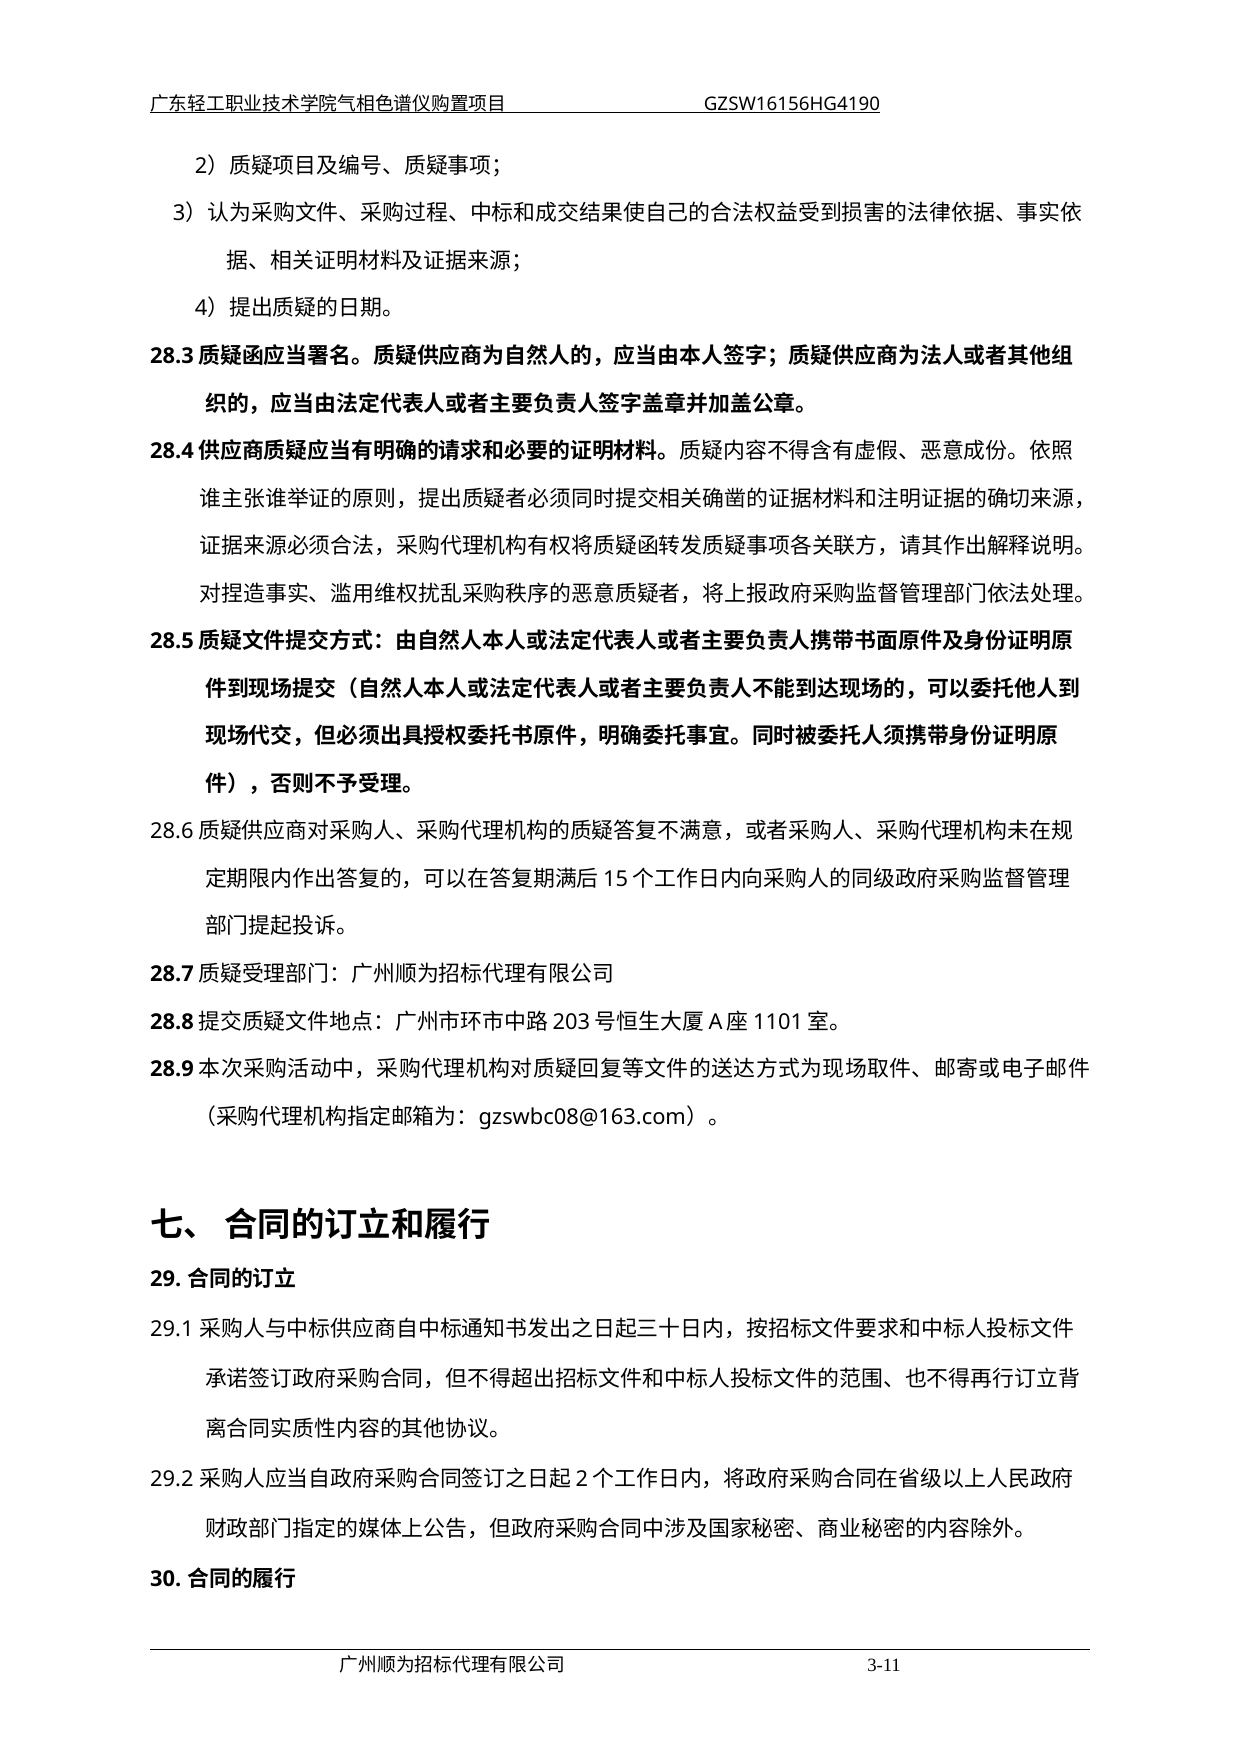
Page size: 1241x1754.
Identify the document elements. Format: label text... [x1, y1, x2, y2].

text 29.1 采购人与中标供应商自中标通知书发出之日起三十日内，按招标文件要求和中标人投标文件承诺签订政府采购合同，但不得超出招标文件和中标人投标文件的范围、也不得再行订立背离合同实质性内容的其他协议。 [150, 1296, 1087, 1446]
text 28.6质疑供应商对采购人、采购代理机构的质疑答复不满意，或者采购人、采购代理机构未在规定期限内作出答复的，可以在答复期满后15个工作日内向采购人的同级政府采购监督管理部门提起投诉。 [150, 813, 1090, 940]
text 28.5质疑文件提交方式：由自然人本人或法定代表人或者主要负责人携带书面原件及身份证明原件到现场提交（自然人本人或法定代表人或者主要负责人不能到达现场的，可以委托他人到现场代交，但必须出具授权委托书原件，明确委托事宜。同时被委托人须携带身份证明原件），否则不予受理。 [150, 623, 1090, 797]
text 28.7质疑受理部门：广州顺为招标代理有限公司 [150, 956, 1090, 988]
text 28.8提交质疑文件地点：广州市环市中路203号恒生大厦A座1101室。 [150, 1004, 1090, 1035]
text 4）提出质疑的日期。 [194, 290, 1090, 322]
text 28.4供应商质疑应当有明确的请求和必要的证明材料。质疑内容不得含有虚假、恶意成份。依照谁主张谁举证的原则，提出质疑者必须同时提交相关确凿的证据材料和注明证据的确切来源，证据来源必须合法，采购代理机构有权将质疑函转发质疑事项各关联方，请其作出解释说明。对捏造事实、滥用维权扰乱采购秩序的恶意质疑者，将上报政府采购监督管理部门依法处理。 [150, 433, 1090, 607]
text 29. 合同的订立 [150, 1246, 1087, 1296]
text 30. 合同的履行 [150, 1546, 1090, 1596]
text 3）认为采购文件、采购过程、中标和成交结果使自己的合法权益受到损害的法律依据、事实依据、相关证明材料及证据来源； [150, 195, 1090, 274]
text 2）质疑项目及编号、质疑事项； [194, 148, 1090, 179]
text 28.3质疑函应当署名。质疑供应商为自然人的，应当由本人签字；质疑供应商为法人或者其他组织的，应当由法定代表人或者主要负责人签字盖章并加盖公章。 [150, 338, 1090, 417]
text 29.2 采购人应当自政府采购合同签订之日起2个工作日内，将政府采购合同在省级以上人民政府财政部门指定的媒体上公告，但政府采购合同中涉及国家秘密、商业秘密的内容除外。 [150, 1446, 1087, 1546]
text 七、 合同的订立和履行 [150, 1196, 1090, 1246]
subtitle 28.9本次采购活动中，采购代理机构对质疑回复等文件的送达方式为现场取件、邮寄或电子邮件（采购代理机构指定邮箱为：gzswbc08@163.com）。 [150, 1051, 1090, 1131]
